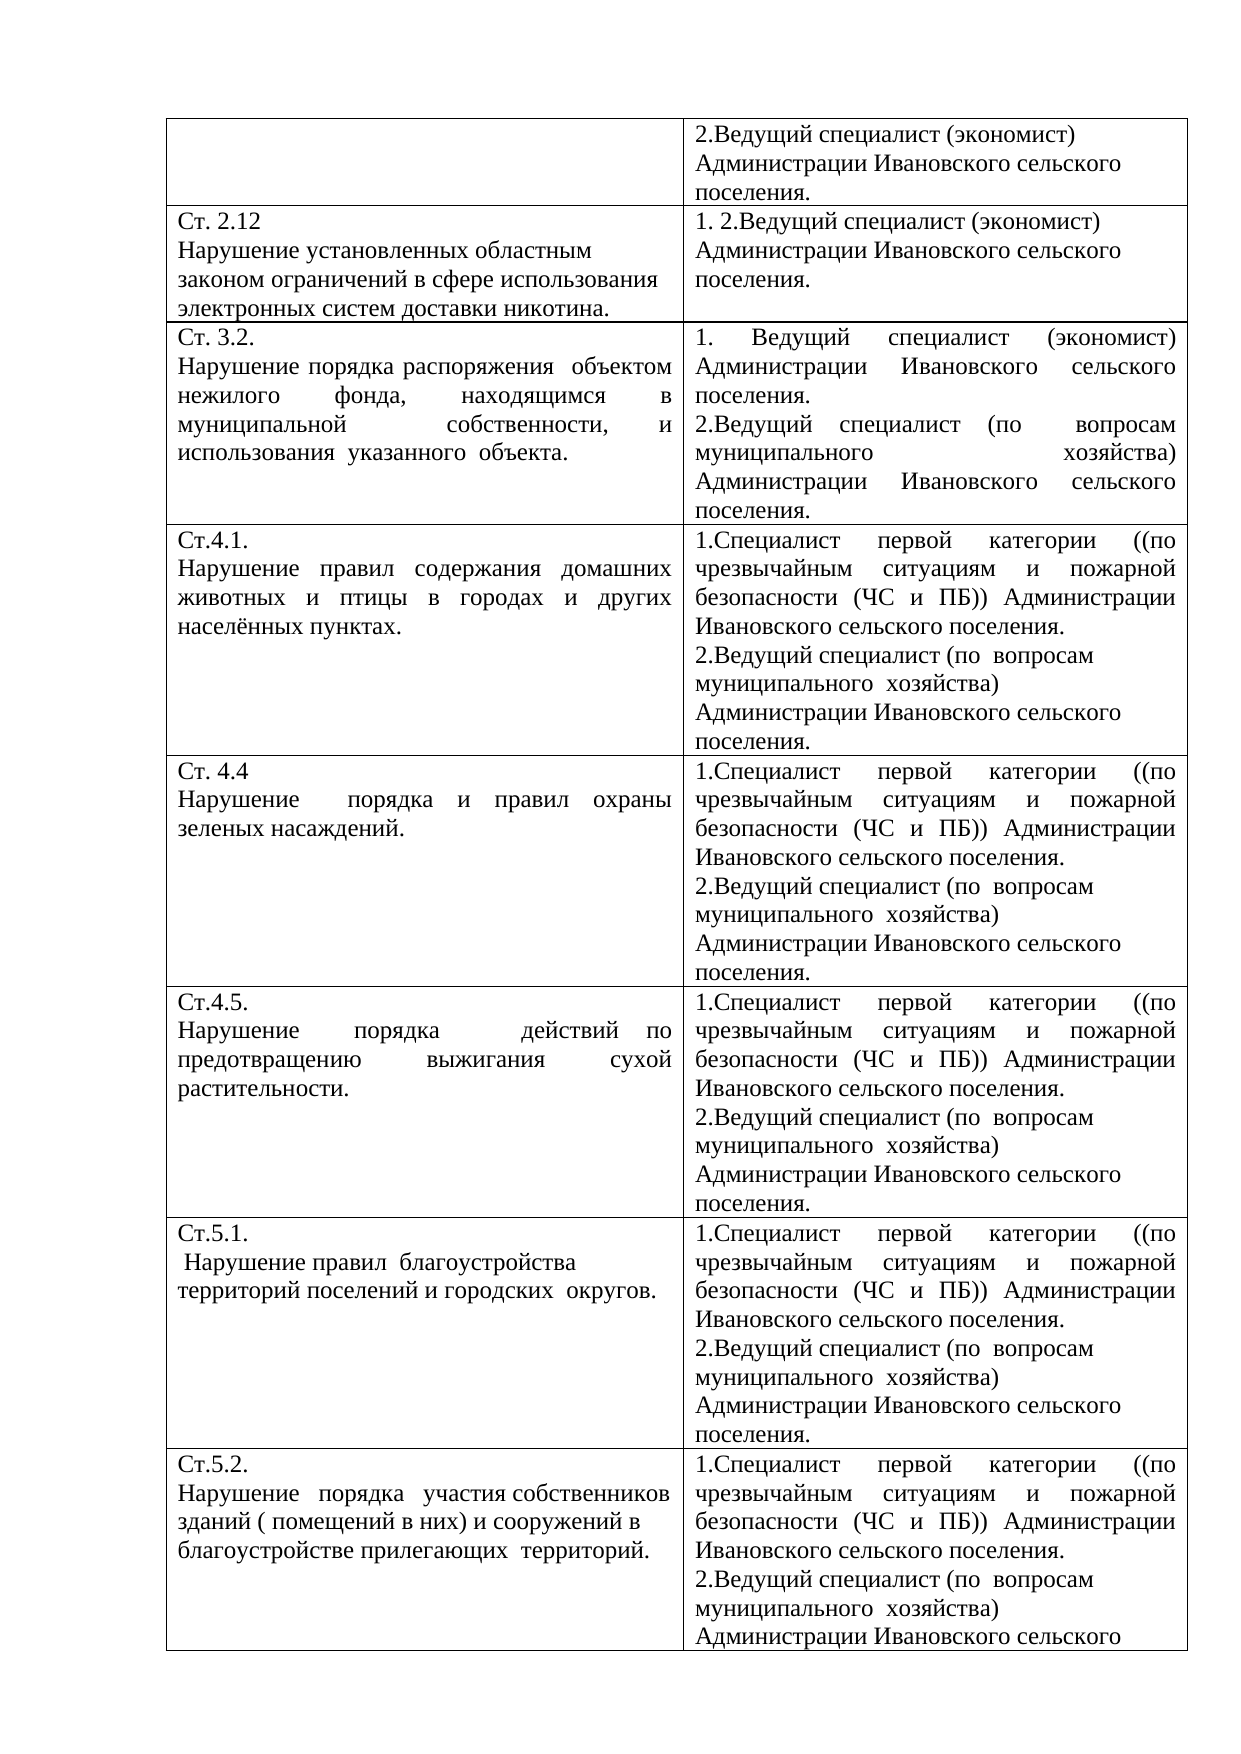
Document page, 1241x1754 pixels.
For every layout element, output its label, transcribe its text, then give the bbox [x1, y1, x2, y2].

table_cell 1. Ведущий специалист (экономист) Администрации Ивановского сельского поселения. 2.Ведущий специалист (по вопросам муниципального хозяйства) Администрации Ивановского сельского поселения. [684, 323, 1187, 524]
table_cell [684, 119, 1187, 205]
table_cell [167, 119, 683, 205]
table_cell Ст.4.5. Нарушение порядка действий по предотвращению выжигания сухой растительности. [167, 987, 683, 1217]
table_cell Ст.4.1. Нарушение правил содержания домашних животных и птицы в городах и других населённых пунктах. [167, 525, 683, 755]
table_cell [167, 1449, 683, 1650]
table_cell Ст. 3.2. Нарушение порядка распоряжения объектом нежилого фонда, находящимся в муниципальной собственности, и использования указанного объекта. [167, 323, 683, 524]
table_cell 1. 2.Ведущий специалист (экономист) Администрации Ивановского сельского поселения. [684, 206, 1187, 321]
table_cell Ст. 2.12 Нарушение установленных областным законом ограничений в сфере использования электронных систем доставки никотина. [167, 206, 683, 321]
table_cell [684, 1449, 1187, 1650]
table_cell Ст.5.1. Нарушение правил благоустройства территорий поселений и городских округов. [167, 1218, 683, 1448]
table_cell Ст. 4.4 Нарушение порядка и правил охраны зеленых насаждений. [167, 756, 683, 986]
